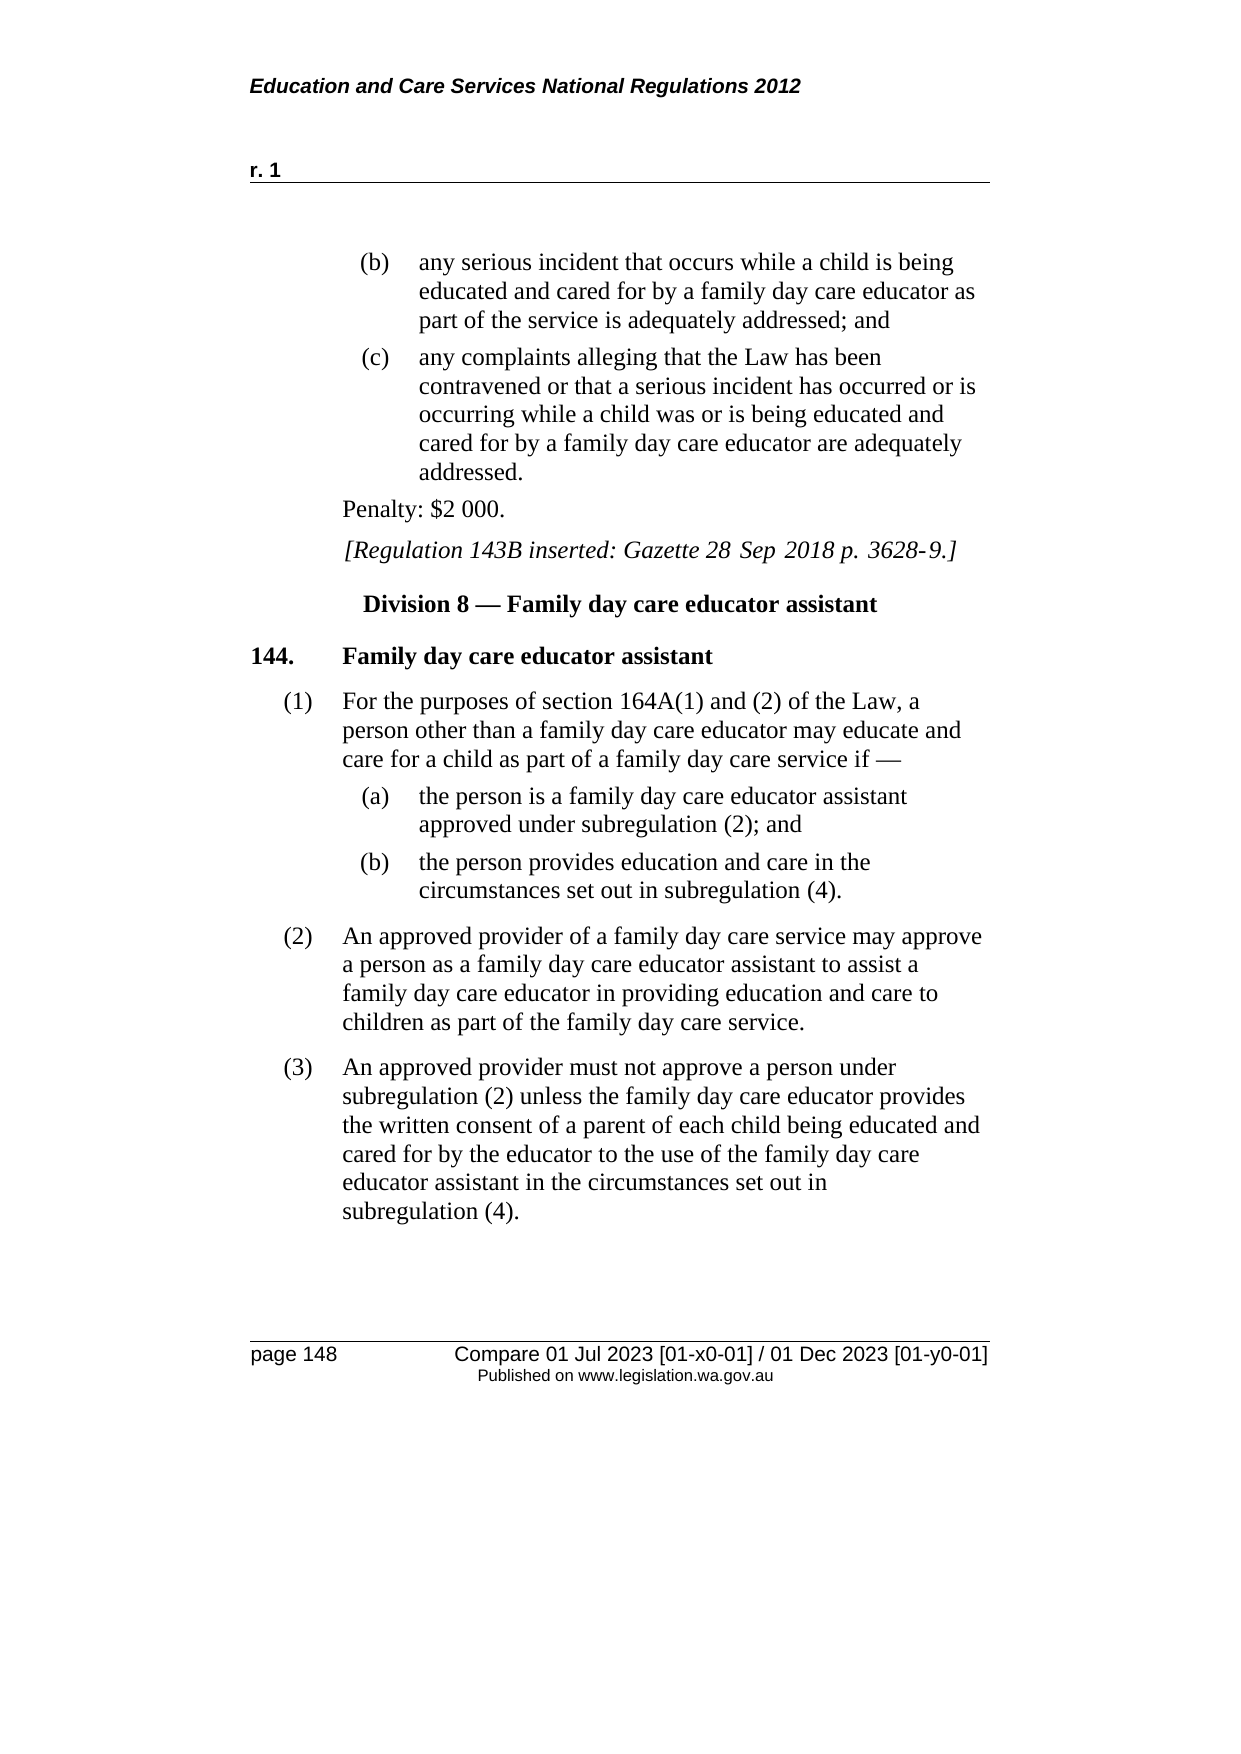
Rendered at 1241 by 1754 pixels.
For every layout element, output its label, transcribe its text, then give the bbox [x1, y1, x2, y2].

subtitle 144. Family day care educator assistant [250, 641, 990, 669]
text (c) any complaints alleging that the Law has been contravened or that a serious incident has occurred or is occurring while a child was or is being educated and cared for by a family day care educator are adequately addressed. [250, 342, 990, 486]
text Penalty: $2 000. [250, 494, 990, 523]
text (3) An approved provider must not approve a person under subregulation (2) unless the family day care educator provides the written consent of a parent of each child being educated and cared for by the educator to the use of the family day care educator assistant in the circumstances set out in subregulation (4). [250, 1052, 990, 1225]
text (b) the person provides education and care in the circumstances set out in subregulation (4). [250, 847, 990, 904]
subtitle Division 8 — Family day care educator assistant [250, 589, 990, 618]
text (1) For the purposes of section 164A(1) and (2) of the Law, a person other than a family day care educator may educate and care for a child as part of a family day care service if — [250, 686, 990, 772]
text (2) An approved provider of a family day care service may approve a person as a family day care educator assistant to assist a family day care educator in providing education and care to children as part of the family day care service. [250, 921, 990, 1036]
text (a) the person is a family day care educator assistant approved under subregulation (2); and [250, 781, 990, 838]
text [Regulation 143B inserted: Gazette 28 Sep 2018 p. 3628-9.] [250, 535, 990, 564]
text (b) any serious incident that occurs while a child is being educated and cared for by a family day care educator as part of the service is adequately addressed; and [250, 247, 990, 334]
